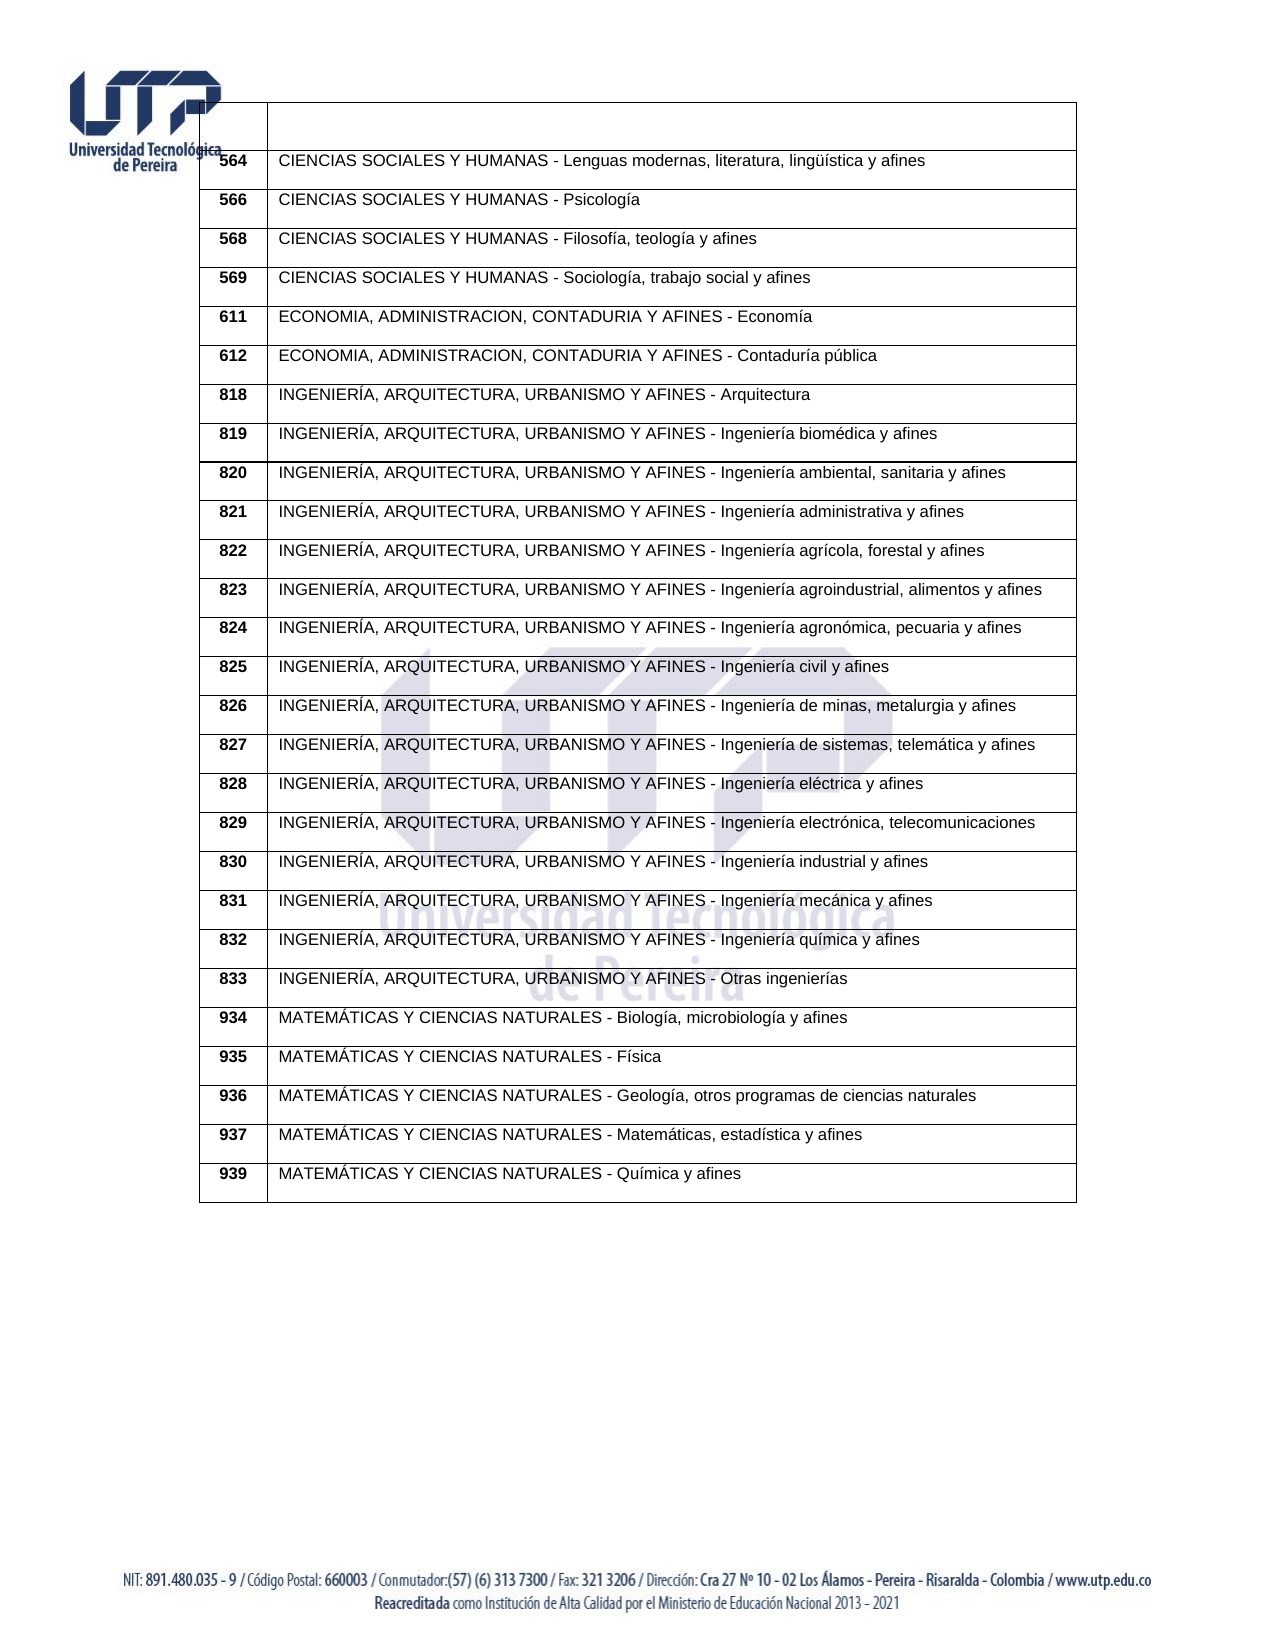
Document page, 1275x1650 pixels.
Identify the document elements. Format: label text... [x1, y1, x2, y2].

table_cell 935 [200, 1047, 267, 1085]
table_cell 818 [200, 385, 267, 422]
table_cell INGENIERÍA, ARQUITECTURA, URBANISMO Y AFINES - Ingeniería biomédica y afines [268, 424, 1076, 461]
table_cell INGENIERÍA, ARQUITECTURA, URBANISMO Y AFINES - Ingeniería civil y afines [268, 657, 1076, 695]
table_cell 566 [200, 190, 267, 228]
table_cell 934 [200, 1008, 267, 1046]
table_cell 564 [200, 151, 267, 189]
table_cell 562 [200, 103, 267, 150]
table_cell 821 [200, 501, 267, 539]
table_cell 833 [200, 969, 267, 1007]
table_cell INGENIERÍA, ARQUITECTURA, URBANISMO Y AFINES - Ingeniería de sistemas, telemática y afines [268, 735, 1076, 773]
table_cell 824 [200, 618, 267, 656]
table_cell ECONOMIA, ADMINISTRACION, CONTADURIA Y AFINES - Economía [268, 307, 1076, 344]
table_cell MATEMÁTICAS Y CIENCIAS NATURALES - Química y afines [268, 1164, 1076, 1202]
table_cell INGENIERÍA, ARQUITECTURA, URBANISMO Y AFINES - Arquitectura [268, 385, 1076, 422]
table_cell 612 [200, 346, 267, 383]
table_cell MATEMÁTICAS Y CIENCIAS NATURALES - Matemáticas, estadística y afines [268, 1125, 1076, 1163]
table_cell INGENIERÍA, ARQUITECTURA, URBANISMO Y AFINES - Otras ingenierías [268, 969, 1076, 1007]
table_cell 827 [200, 735, 267, 773]
table_cell INGENIERÍA, ARQUITECTURA, URBANISMO Y AFINES - Ingeniería agroindustrial, alimentos y afines [268, 579, 1076, 617]
table_cell 822 [200, 540, 267, 578]
table_cell 823 [200, 579, 267, 617]
table_cell 826 [200, 696, 267, 734]
table_cell 831 [200, 891, 267, 929]
table_cell CIENCIAS SOCIALES Y HUMANAS - Psicología [268, 190, 1076, 228]
table_cell 829 [200, 813, 267, 851]
table_cell 936 [200, 1086, 267, 1124]
table_cell INGENIERÍA, ARQUITECTURA, URBANISMO Y AFINES - Ingeniería agrícola, forestal y afines [268, 540, 1076, 578]
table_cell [268, 103, 1076, 150]
table_cell INGENIERÍA, ARQUITECTURA, URBANISMO Y AFINES - Ingeniería eléctrica y afines [268, 774, 1076, 812]
table_cell INGENIERÍA, ARQUITECTURA, URBANISMO Y AFINES - Ingeniería de minas, metalurgia y afines [268, 696, 1076, 734]
table_cell INGENIERÍA, ARQUITECTURA, URBANISMO Y AFINES - Ingeniería industrial y afines [268, 852, 1076, 890]
table_cell 568 [200, 229, 267, 267]
table_cell 820 [200, 463, 267, 500]
table_cell 569 [200, 268, 267, 306]
table_cell 832 [200, 930, 267, 968]
table_cell MATEMÁTICAS Y CIENCIAS NATURALES - Física [268, 1047, 1076, 1085]
table_cell MATEMÁTICAS Y CIENCIAS NATURALES - Biología, microbiología y afines [268, 1008, 1076, 1046]
table_cell 828 [200, 774, 267, 812]
table_cell INGENIERÍA, ARQUITECTURA, URBANISMO Y AFINES - Ingeniería agronómica, pecuaria y afines [268, 618, 1076, 656]
table_cell 819 [200, 424, 267, 461]
table_cell ECONOMIA, ADMINISTRACION, CONTADURIA Y AFINES - Contaduría pública [268, 346, 1076, 383]
table_cell INGENIERÍA, ARQUITECTURA, URBANISMO Y AFINES - Ingeniería electrónica, telecomunicaciones [268, 813, 1076, 851]
table_cell 825 [200, 657, 267, 695]
table_cell 611 [200, 307, 267, 344]
table_cell INGENIERÍA, ARQUITECTURA, URBANISMO Y AFINES - Ingeniería mecánica y afines [268, 891, 1076, 929]
table_cell INGENIERÍA, ARQUITECTURA, URBANISMO Y AFINES - Ingeniería química y afines [268, 930, 1076, 968]
table_cell 937 [200, 1125, 267, 1163]
table_cell CIENCIAS SOCIALES Y HUMANAS - Filosofía, teología y afines [268, 229, 1076, 267]
table_cell CIENCIAS SOCIALES Y HUMANAS - Lenguas modernas, literatura, lingüística y afines [268, 151, 1076, 189]
table_cell INGENIERÍA, ARQUITECTURA, URBANISMO Y AFINES - Ingeniería ambiental, sanitaria y afines [268, 463, 1076, 500]
picture [0, 0, 1275, 1649]
table_cell 939 [200, 1164, 267, 1202]
table_cell MATEMÁTICAS Y CIENCIAS NATURALES - Geología, otros programas de ciencias naturales [268, 1086, 1076, 1124]
table_cell INGENIERÍA, ARQUITECTURA, URBANISMO Y AFINES - Ingeniería administrativa y afines [268, 501, 1076, 539]
table_cell CIENCIAS SOCIALES Y HUMANAS - Sociología, trabajo social y afines [268, 268, 1076, 306]
table_cell 830 [200, 852, 267, 890]
